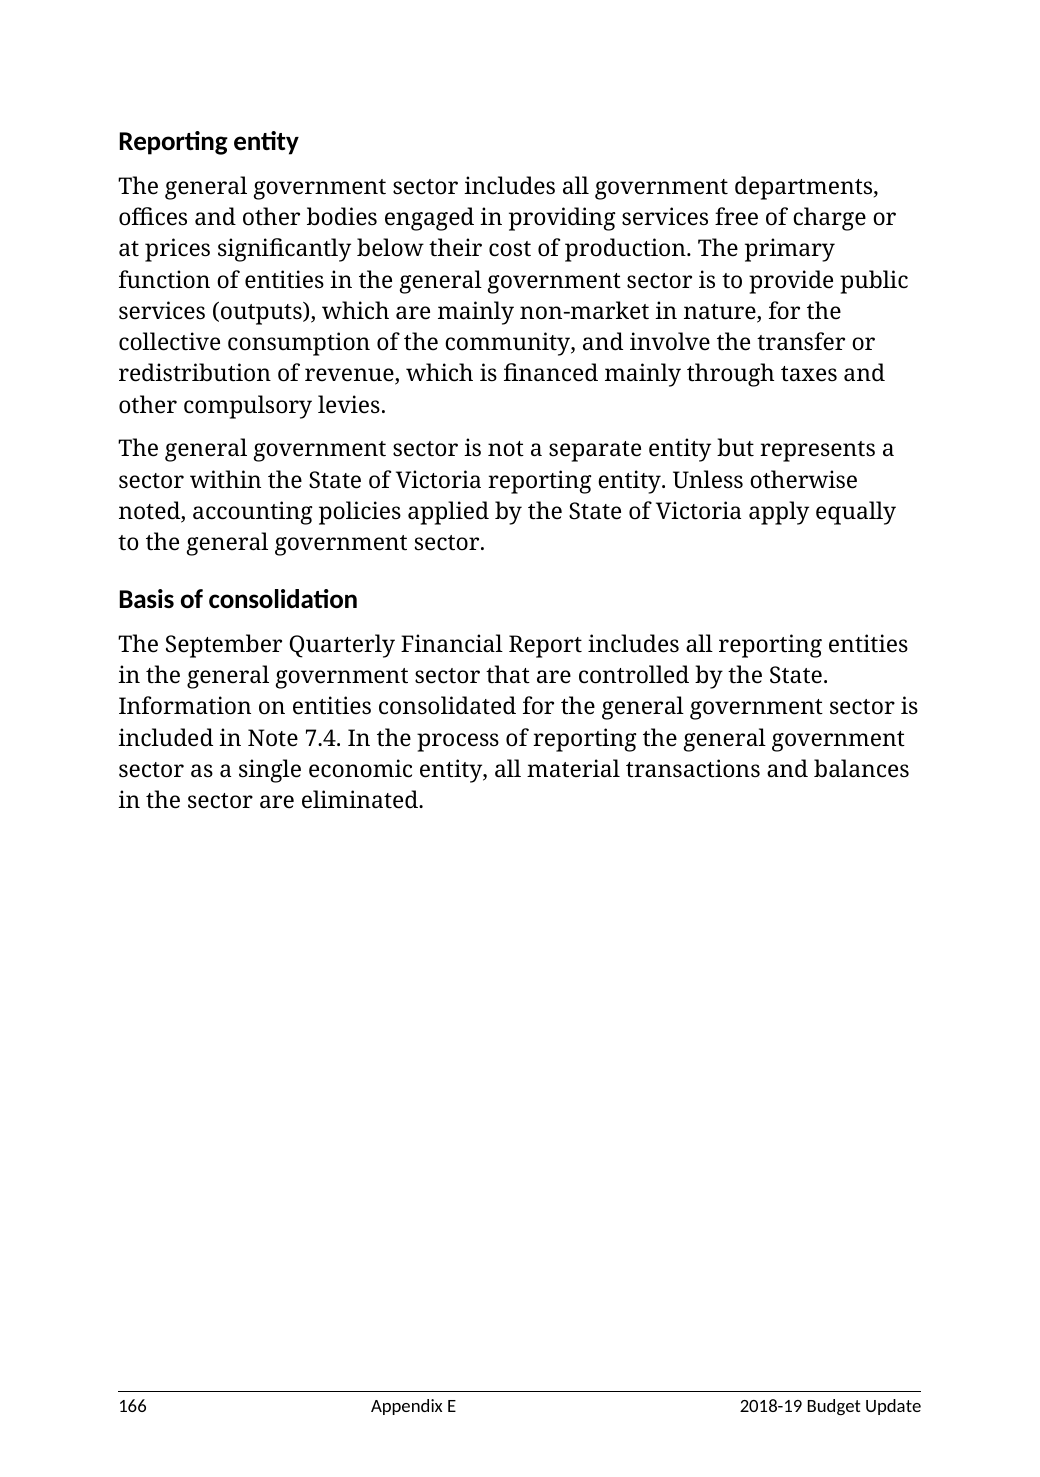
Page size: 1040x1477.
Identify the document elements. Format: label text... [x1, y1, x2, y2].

subtitle Reporting entity [118, 124, 921, 157]
subtitle Basis of consolidation [118, 582, 921, 615]
text The general government sector is not a separate entity but represents a sector within the State of Victoria reporting entity. Unless otherwise noted, accounting policies applied by the State of Victoria apply equally to the general government sector. [118, 432, 921, 557]
text The general government sector includes all government departments, offices and other bodies engaged in providing services free of charge or at prices significantly below their cost of production. The primary function of entities in the general government sector is to provide public services (outputs), which are mainly non-market in nature, for the collective consumption of the community, and involve the transfer or redistribution of revenue, which is financed mainly through taxes and other compulsory levies. [118, 170, 921, 420]
text The September Quarterly Financial Report includes all reporting entities in the general government sector that are controlled by the State. Information on entities consolidated for the general government sector is included in Note 7.4. In the process of reporting the general government sector as a single economic entity, all material transactions and balances in the sector are eliminated. [118, 628, 921, 815]
